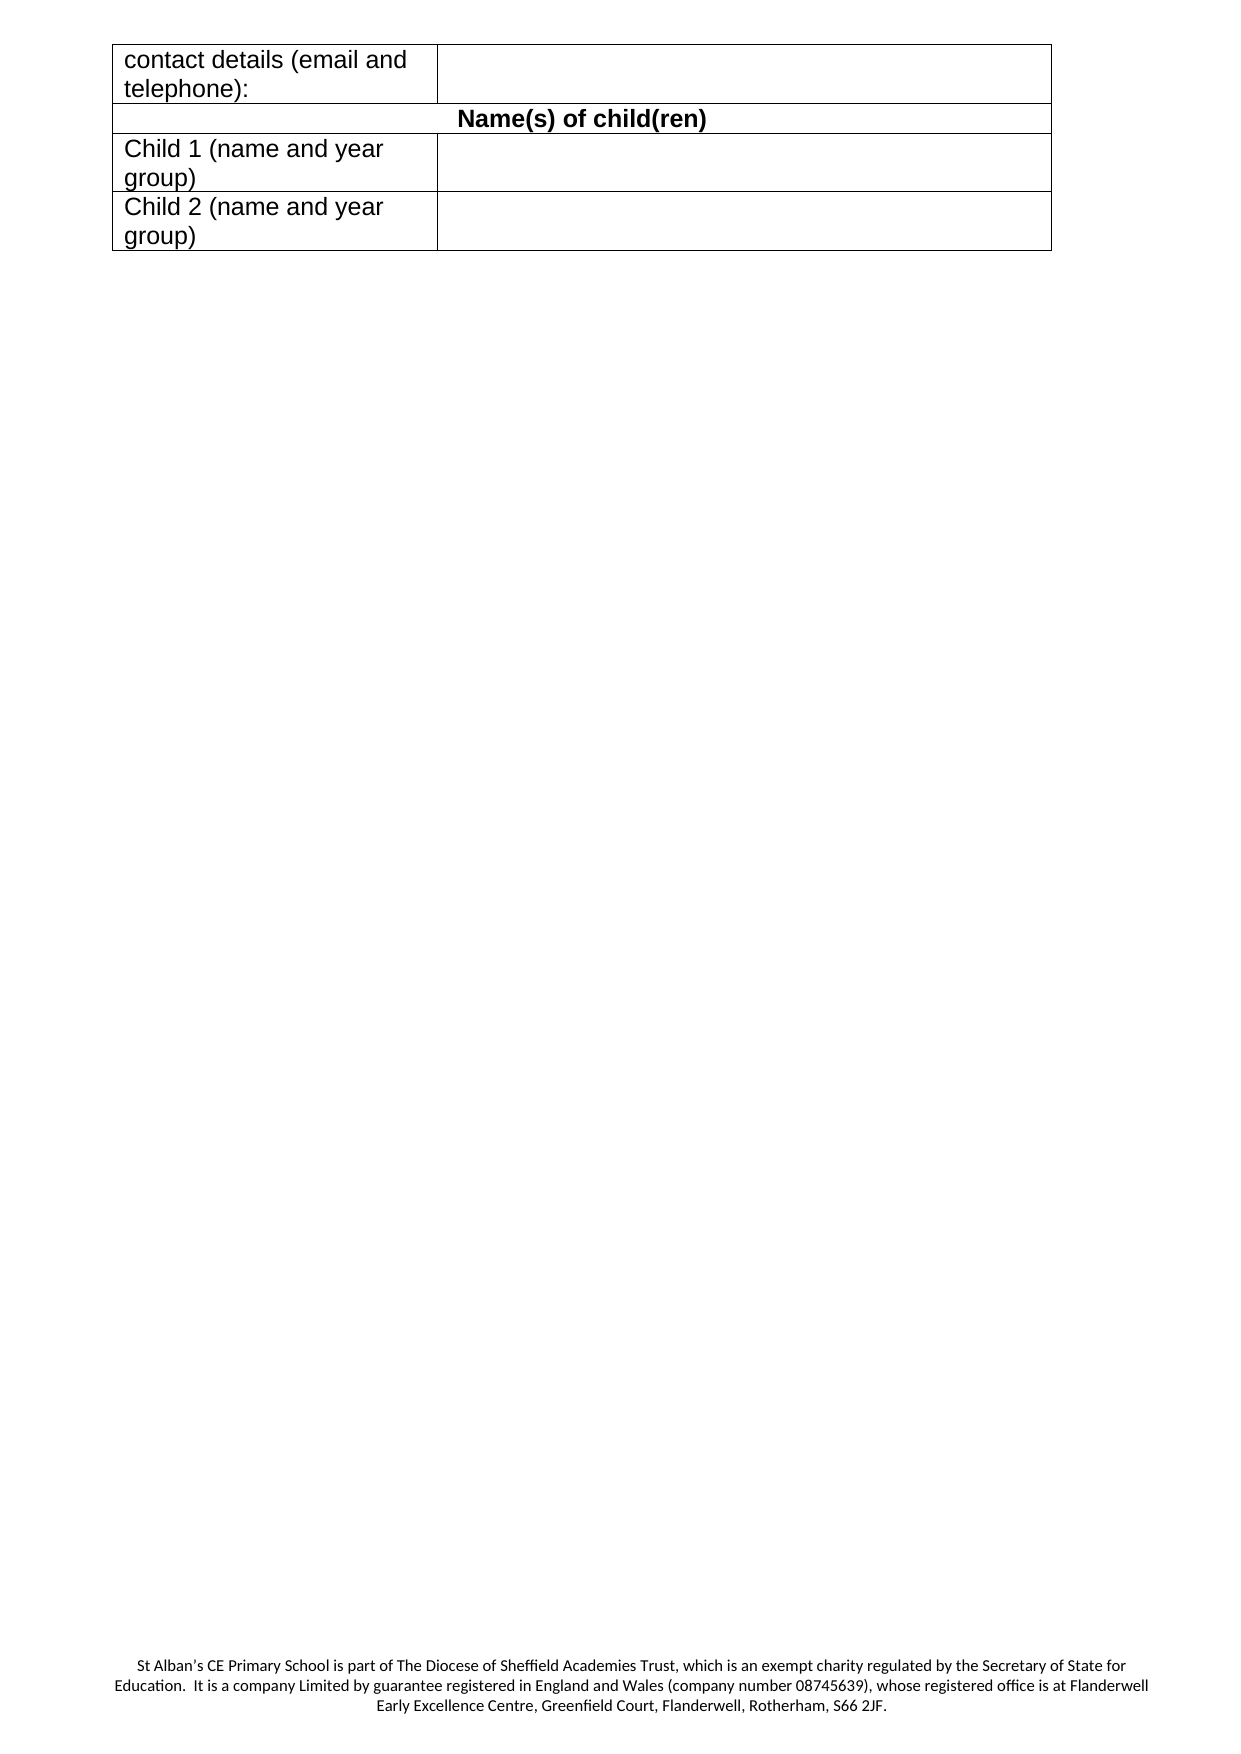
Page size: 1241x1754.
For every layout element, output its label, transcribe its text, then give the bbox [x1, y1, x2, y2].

table_cell [438, 134, 1051, 191]
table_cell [113, 45, 437, 103]
table_cell Child 1 (name and year group) [113, 134, 437, 191]
table_cell Child 2 (name and year group) [113, 192, 437, 250]
table_cell [438, 45, 1051, 103]
table_cell Name(s) of child(ren) [113, 104, 1051, 133]
table_cell [438, 192, 1051, 250]
